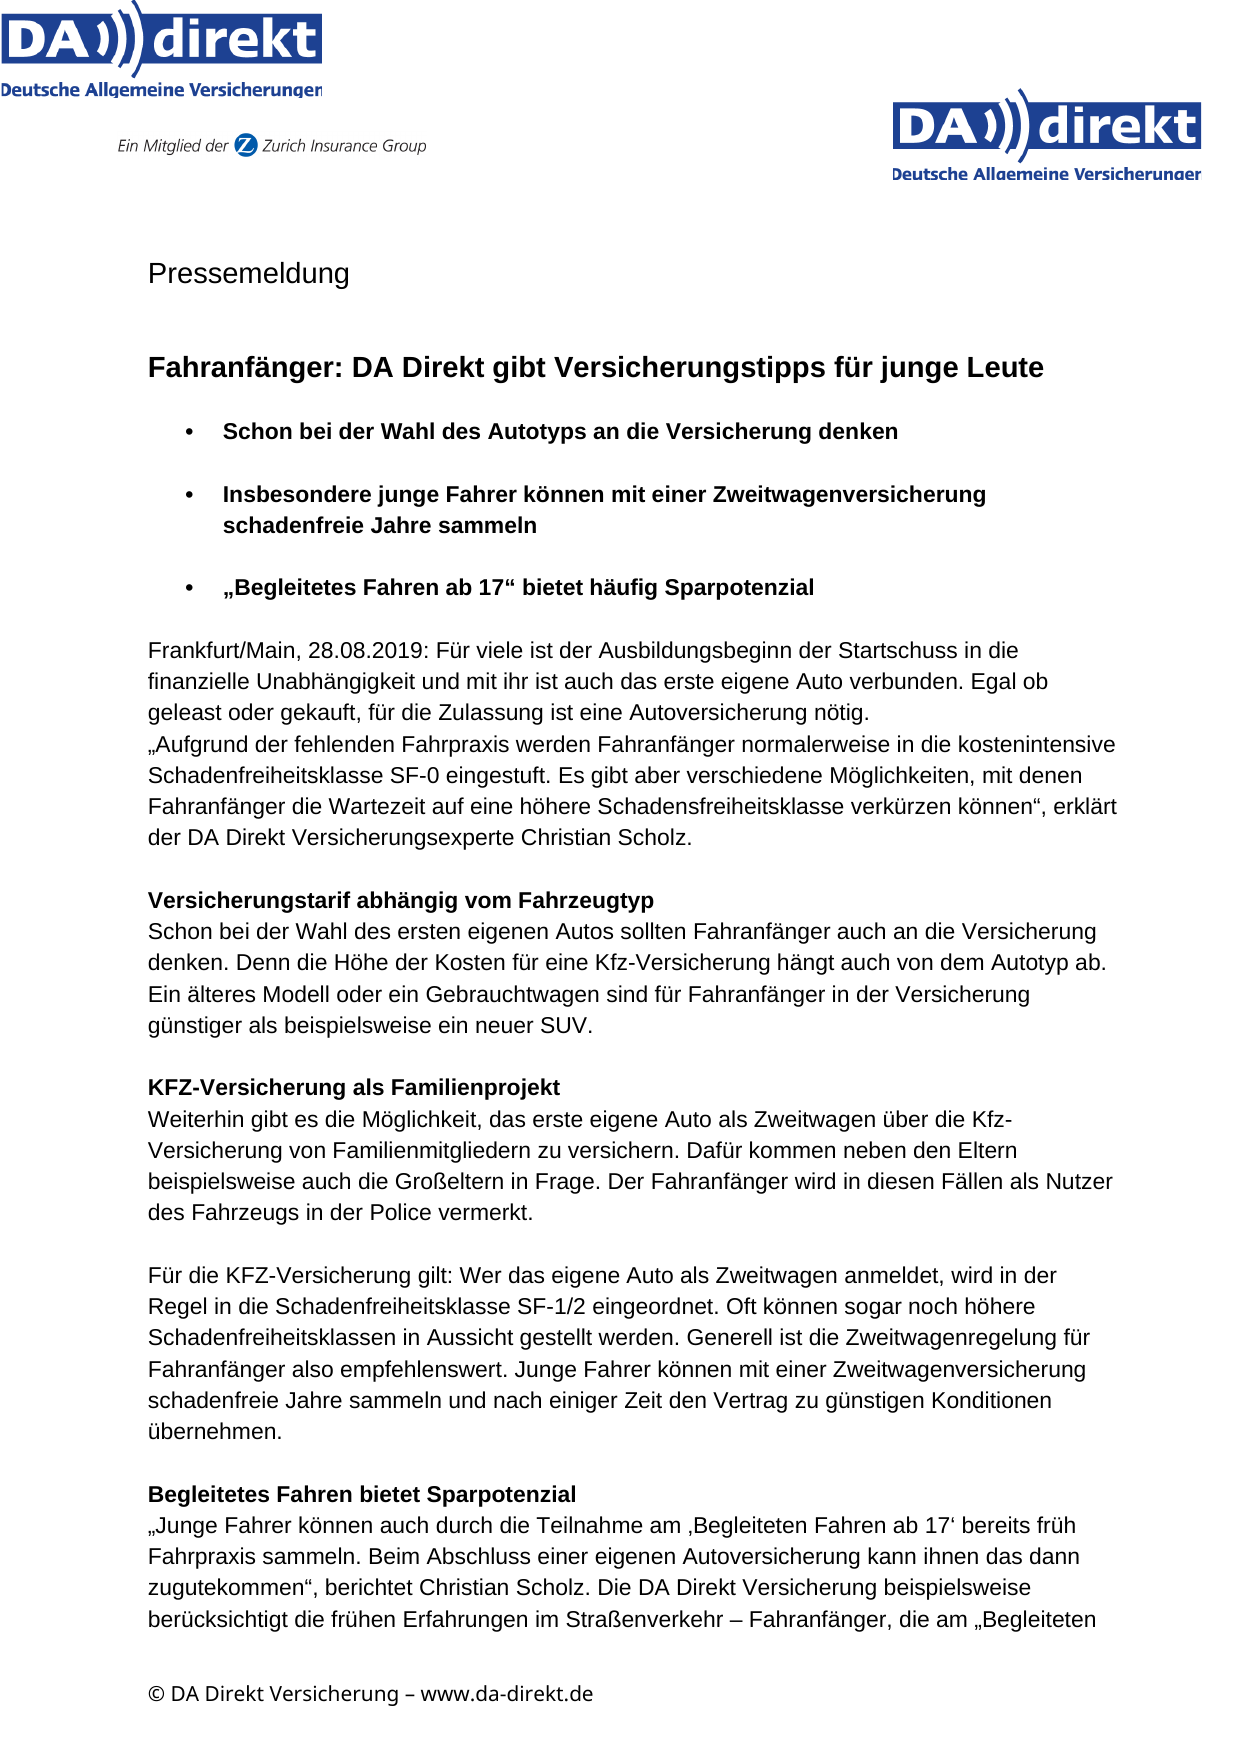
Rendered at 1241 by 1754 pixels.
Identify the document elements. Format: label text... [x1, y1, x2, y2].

list „Begleitetes Fahren ab 17“ bietet häufig Sparpotenzial [185, 571, 1122, 602]
list Insbesondere junge Fahrer können mit einer Zweitwagenversicherung schadenfreie Jahre sammeln [185, 477, 1122, 539]
text KFZ-Versicherung als Familienprojekt [148, 1071, 1122, 1102]
text Weiterhin gibt es die Möglichkeit, das erste eigene Auto als Zweitwagen über die Kfz-Versicherung von Familienmitgliedern zu versichern. Dafür kommen neben den Eltern beispielsweise auch die Großeltern in Frage. Der Fahranfänger wird in diesen Fällen als Nutzer des Fahrzeugs in der Police vermerkt. [148, 1102, 1122, 1227]
text Für die KFZ-Versicherung gilt: Wer das eigene Auto als Zweitwagen anmeldet, wird in der Regel in die Schadenfreiheitsklasse SF-1/2 eingeordnet. Oft können sogar noch höhere Schadenfreiheitsklassen in Aussicht gestellt werden. Generell ist die Zweitwagenregelung für Fahranfänger also empfehlenswert. Junge Fahrer können mit einer Zweitwagenversicherung schadenfreie Jahre sammeln und nach einiger Zeit den Vertrag zu günstigen Konditionen übernehmen. [148, 1258, 1122, 1446]
picture [891, 88, 1201, 180]
text Frankfurt/Main, 28.08.2019: Für viele ist der Ausbildungsbeginn der Startschuss in die finanzielle Unabhängigkeit und mit ihr ist auch das erste eigene Auto verbunden. Egal ob geleast oder gekauft, für die Zulassung ist eine Autoversicherung nötig. [148, 633, 1122, 727]
picture [0, 0, 322, 97]
text Schon bei der Wahl des ersten eigenen Autos sollten Fahranfänger auch an die Versicherung denken. Denn die Höhe der Kosten für eine Kfz-Versicherung hängt auch von dem Autotyp ab. Ein älteres Modell oder ein Gebrauchtwagen sind für Fahranfänger in der Versicherung günstiger als beispielsweise ein neuer SUV. [148, 914, 1122, 1039]
text Fahranfänger: DA Direkt gibt Versicherungstipps für junge Leute [148, 321, 1122, 383]
text „Aufgrund der fehlenden Fahrpraxis werden Fahranfänger normalerweise in die kostenintensive Schadenfreiheitsklasse SF-0 eingestuft. Es gibt aber verschiedene Möglichkeiten, mit denen Fahranfänger die Wartezeit auf eine höhere Schadensfreiheitsklasse verkürzen können“, erklärt der DA Direkt Versicherungsexperte Christian Scholz. [148, 727, 1122, 852]
text Begleitetes Fahren bietet Sparpotenzial [148, 1477, 1122, 1508]
picture [117, 131, 427, 159]
text Pressemeldung [148, 258, 1122, 289]
list Schon bei der Wahl des Autotyps an die Versicherung denken [185, 414, 1122, 446]
text Versicherungstarif abhängig vom Fahrzeugtyp [148, 883, 1122, 914]
